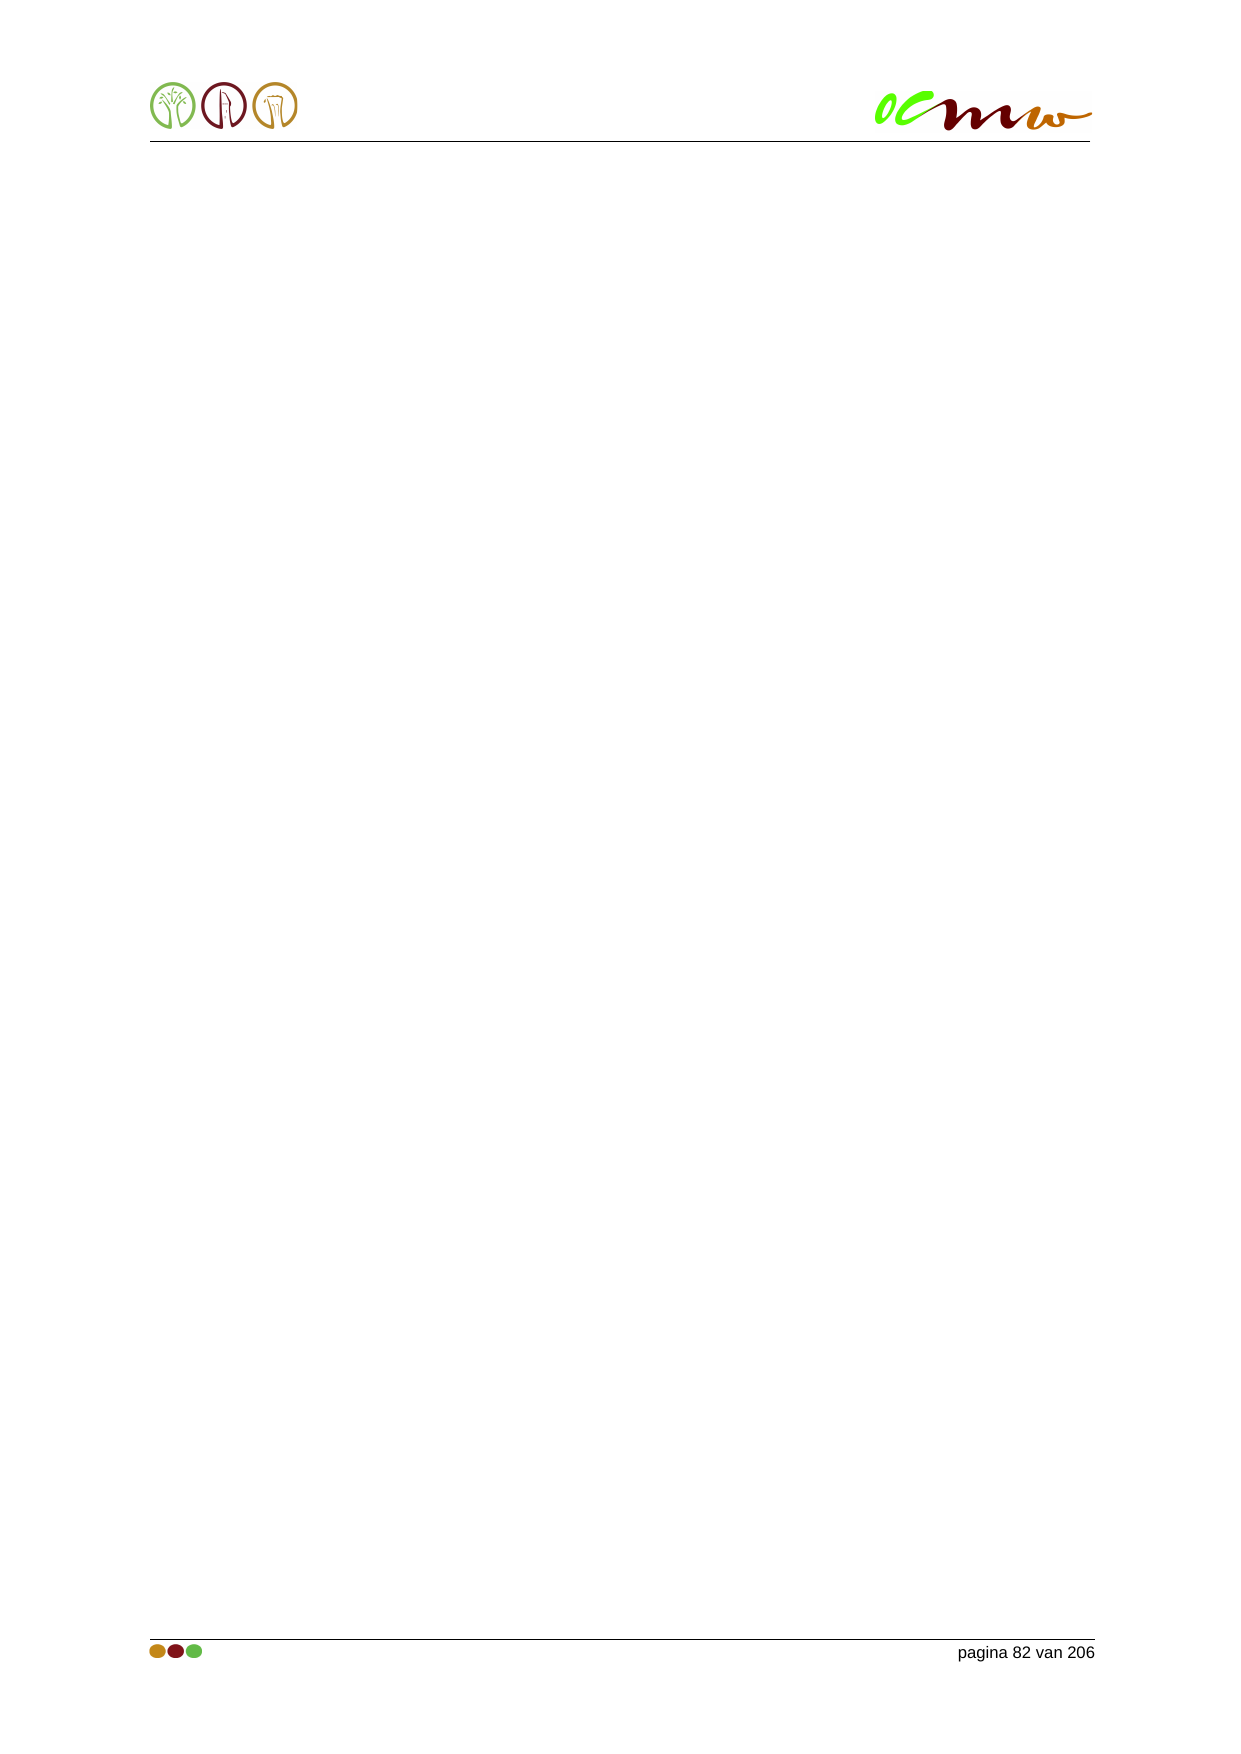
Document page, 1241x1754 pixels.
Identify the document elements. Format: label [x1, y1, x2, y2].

picture [150, 82, 298, 129]
picture [150, 1645, 202, 1658]
picture [875, 91, 1093, 133]
